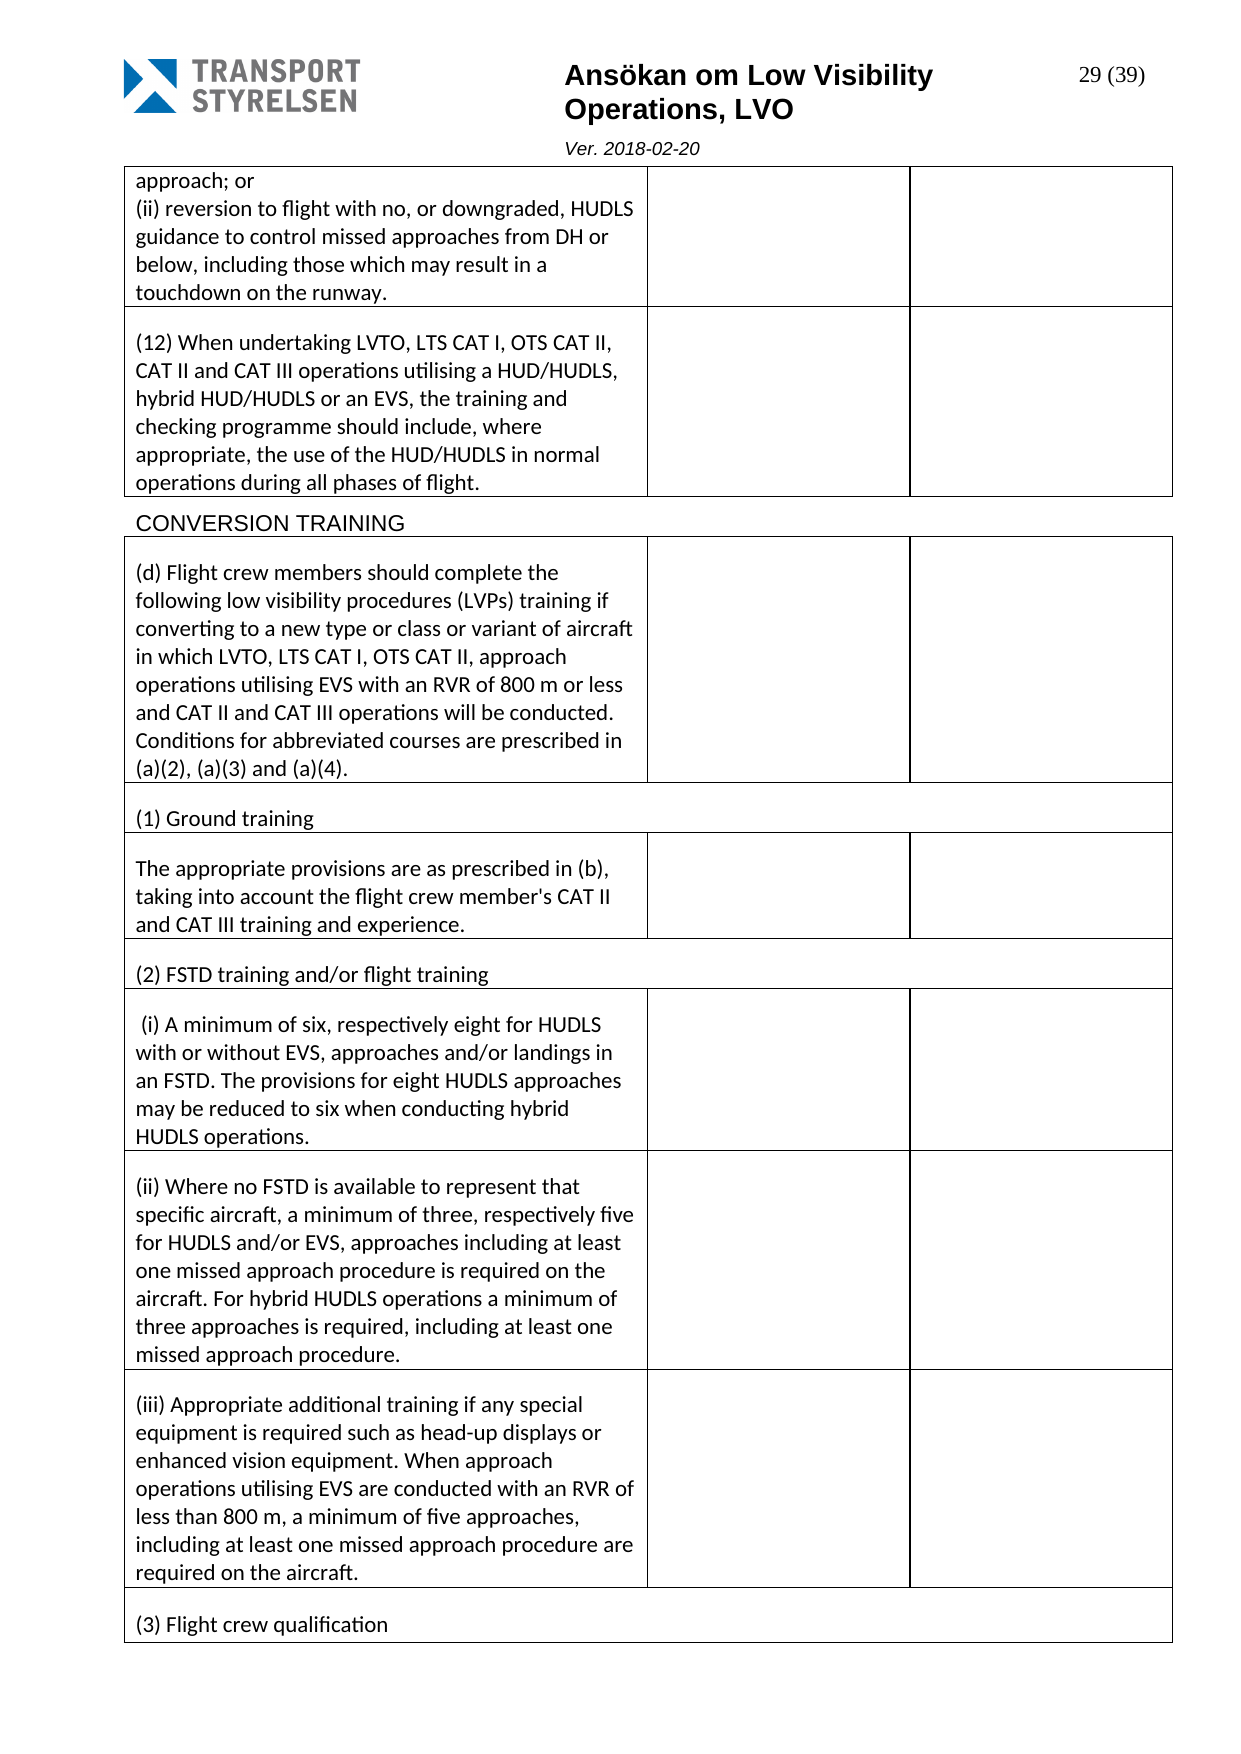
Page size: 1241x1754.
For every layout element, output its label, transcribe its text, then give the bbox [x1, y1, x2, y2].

table_cell (i) A minimum of six, respectively eight for HUDLS with or without EVS, approaches and/or landings in an FSTD. The provisions for eight HUDLS approaches may be reduced to six when conducting hybrid HUDLS operations. [125, 1010, 647, 1150]
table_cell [125, 1609, 1172, 1642]
table_cell [648, 1151, 909, 1172]
table_cell [911, 537, 1172, 558]
table_cell [125, 939, 1172, 960]
table_cell [911, 307, 1172, 328]
table_cell CONVERSION TRAINING [124, 497, 1156, 536]
table_cell (ii) Where no FSTD is available to represent that specific aircraft, a minimum of three, respectively five for HUDLS and/or EVS, approaches including at least one missed approach procedure is required on the aircraft. For hybrid HUDLS operations a minimum of three approaches is required, including at least one missed approach procedure. [125, 1172, 647, 1368]
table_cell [125, 167, 647, 306]
table_cell [125, 989, 647, 1010]
table_cell [911, 833, 1172, 854]
table_cell (12) When undertaking LVTO, LTS CAT I, OTS CAT II, CAT II and CAT III operations utilising a HUD/HUDLS, hybrid HUD/HUDLS or an EVS, the training and checking programme should include, where appropriate, the use of the HUD/HUDLS in normal operations during all phases of flight. [125, 328, 647, 496]
table_cell [648, 307, 909, 328]
table_cell [125, 783, 1172, 804]
table_cell [125, 307, 647, 328]
table_cell [125, 1151, 647, 1172]
table_cell [911, 1370, 1172, 1390]
table_cell The appropriate provisions are as prescribed in (b), taking into account the flight crew member's CAT II and CAT III training and experience. [125, 854, 647, 938]
table_cell [125, 833, 647, 854]
table_cell (2) FSTD training and/or flight training [125, 960, 1172, 988]
table_cell (d) Flight crew members should complete the following low visibility procedures (LVPs) training if converting to a new type or class or variant of aircraft in which LVTO, LTS CAT I, OTS CAT II, approach operations utilising EVS with an RVR of 800 m or less and CAT II and CAT III operations will be conducted. Conditions for abbreviated courses are prescribed in (a)(2), (a)(3) and (a)(4). [125, 558, 647, 782]
table_cell [648, 1370, 909, 1390]
table_cell [648, 833, 909, 854]
picture [123, 59, 361, 113]
table_cell [911, 1151, 1172, 1172]
table_cell [125, 1588, 1172, 1608]
table_cell [648, 537, 909, 558]
table_cell [125, 1370, 647, 1390]
table_cell [648, 989, 909, 1010]
table_cell (iii) Appropriate additional training if any special equipment is required such as head-up displays or enhanced vision equipment. When approach operations utilising EVS are conducted with an RVR of less than 800 m, a minimum of five approaches, including at least one missed approach procedure are required on the aircraft. [125, 1390, 647, 1587]
table_cell (1) Ground training [125, 804, 1172, 832]
table_cell [911, 989, 1172, 1010]
table_cell [125, 537, 647, 558]
